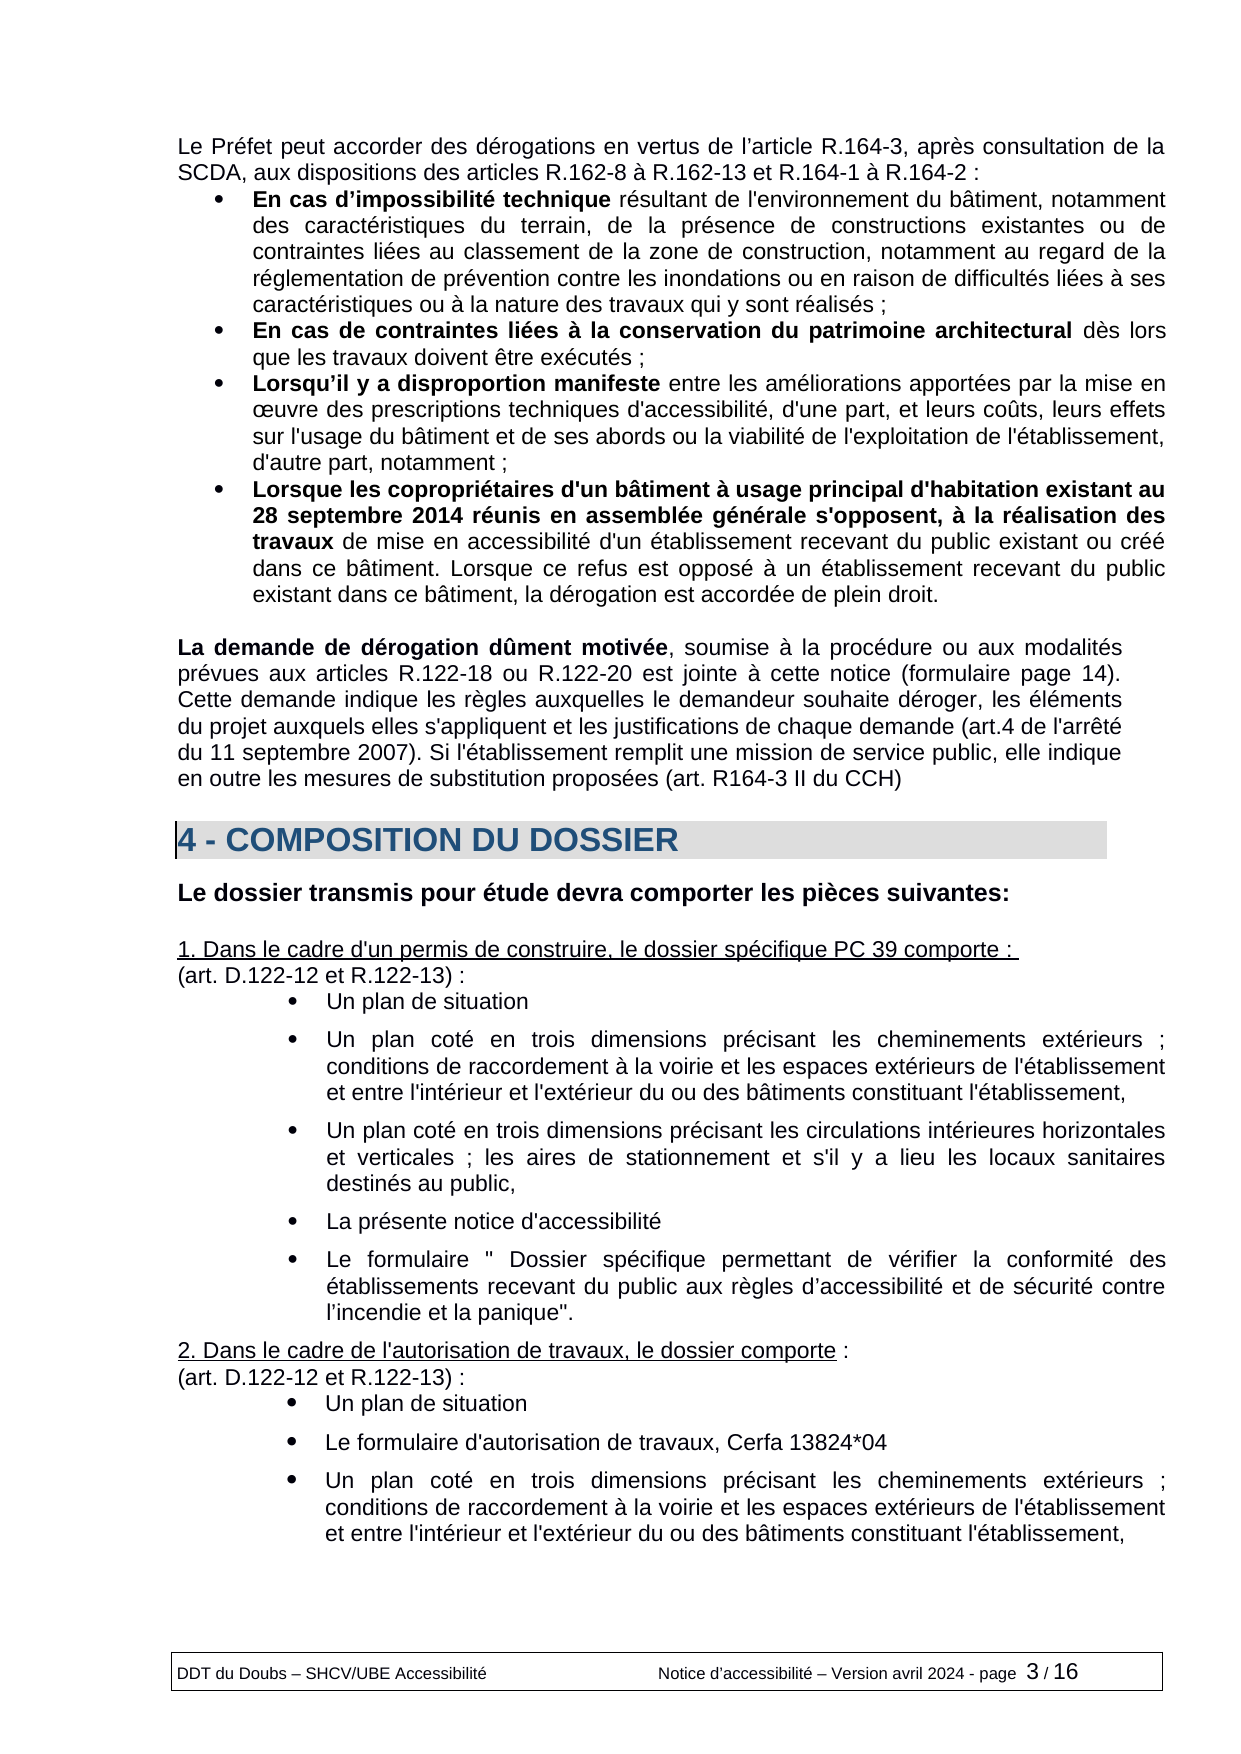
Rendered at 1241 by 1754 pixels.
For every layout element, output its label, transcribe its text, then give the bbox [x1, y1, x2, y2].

list Un plan coté en trois dimensions précisant les cheminements extérieurs ; conditions de raccordement à la voirie et les espaces extérieurs de l'établissement et entre l'intérieur et l'extérieur du ou des bâtiments constituant l'établissement, [287, 1467, 1166, 1547]
text Le dossier transmis pour étude devra comporter les pièces suivantes: [177, 878, 1166, 907]
list Un plan de situation [287, 1390, 1166, 1417]
text 2. Dans le cadre de l'autorisation de travaux, le dossier comporte : (art. D.122-12 et R.122-13) : [177, 1337, 1166, 1390]
list Le formulaire " Dossier spécifique permettant de vérifier la conformité des établissements recevant du public aux règles d’accessibilité et de sécurité contre l’incendie et la panique". [288, 1246, 1166, 1325]
text 4 - COMPOSITION DU DOSSIER [177, 821, 1107, 859]
list En cas de contraintes liées à la conservation du patrimoine architectural dès lors que les travaux doivent être exécutés ; [215, 317, 1166, 370]
text Le Préfet peut accorder des dérogations en vertus de l’article R.164-3, après consultation de la SCDA, aux dispositions des articles R.162-8 à R.162-13 et R.164-1 à R.164-2 : [177, 133, 1166, 186]
list Un plan coté en trois dimensions précisant les cheminements extérieurs ; conditions de raccordement à la voirie et les espaces extérieurs de l'établissement et entre l'intérieur et l'extérieur du ou des bâtiments constituant l'établissement, [288, 1026, 1166, 1106]
list Lorsqu’il y a disproportion manifeste entre les améliorations apportées par la mise en œuvre des prescriptions techniques d'accessibilité, d'une part, et leurs coûts, leurs effets sur l'usage du bâtiment et de ses abords ou la viabilité de l'exploitation de l'établissement, d'autre part, notamment ; [215, 370, 1166, 476]
text La demande de dérogation dûment motivée, soumise à la procédure ou aux modalités prévues aux articles R.122-18 ou R.122-20 est jointe à cette notice (formulaire page 14). Cette demande indique les règles auxquelles le demandeur souhaite déroger, les éléments du projet auxquels elles s'appliquent et les justifications de chaque demande (art.4 de l'arrêté du 11 septembre 2007). Si l'établissement remplit une mission de service public, elle indique en outre les mesures de substitution proposées (art. R164-3 II du CCH) [177, 634, 1123, 792]
text 1. Dans le cadre d'un permis de construire, le dossier spécifique PC 39 comporte : (art. D.122-12 et R.122-13) : [177, 936, 1166, 988]
list Un plan de situation [288, 988, 1166, 1015]
list Le formulaire d'autorisation de travaux, Cerfa 13824*04 [287, 1428, 1166, 1455]
list Un plan coté en trois dimensions précisant les circulations intérieures horizontales et verticales ; les aires de stationnement et s'il y a lieu les locaux sanitaires destinés au public, [288, 1117, 1166, 1196]
list En cas d’impossibilité technique résultant de l'environnement du bâtiment, notamment des caractéristiques du terrain, de la présence de constructions existantes ou de contraintes liées au classement de la zone de construction, notamment au regard de la réglementation de prévention contre les inondations ou en raison de difficultés liées à ses caractéristiques ou à la nature des travaux qui y sont réalisés ; [215, 186, 1166, 317]
list La présente notice d'accessibilité [288, 1208, 1166, 1234]
list Lorsque les copropriétaires d'un bâtiment à usage principal d'habitation existant au 28 septembre 2014 réunis en assemblée générale s'opposent, à la réalisation des travaux de mise en accessibilité d'un établissement recevant du public existant ou créé dans ce bâtiment. Lorsque ce refus est opposé à un établissement recevant du public existant dans ce bâtiment, la dérogation est accordée de plein droit. [215, 476, 1166, 607]
